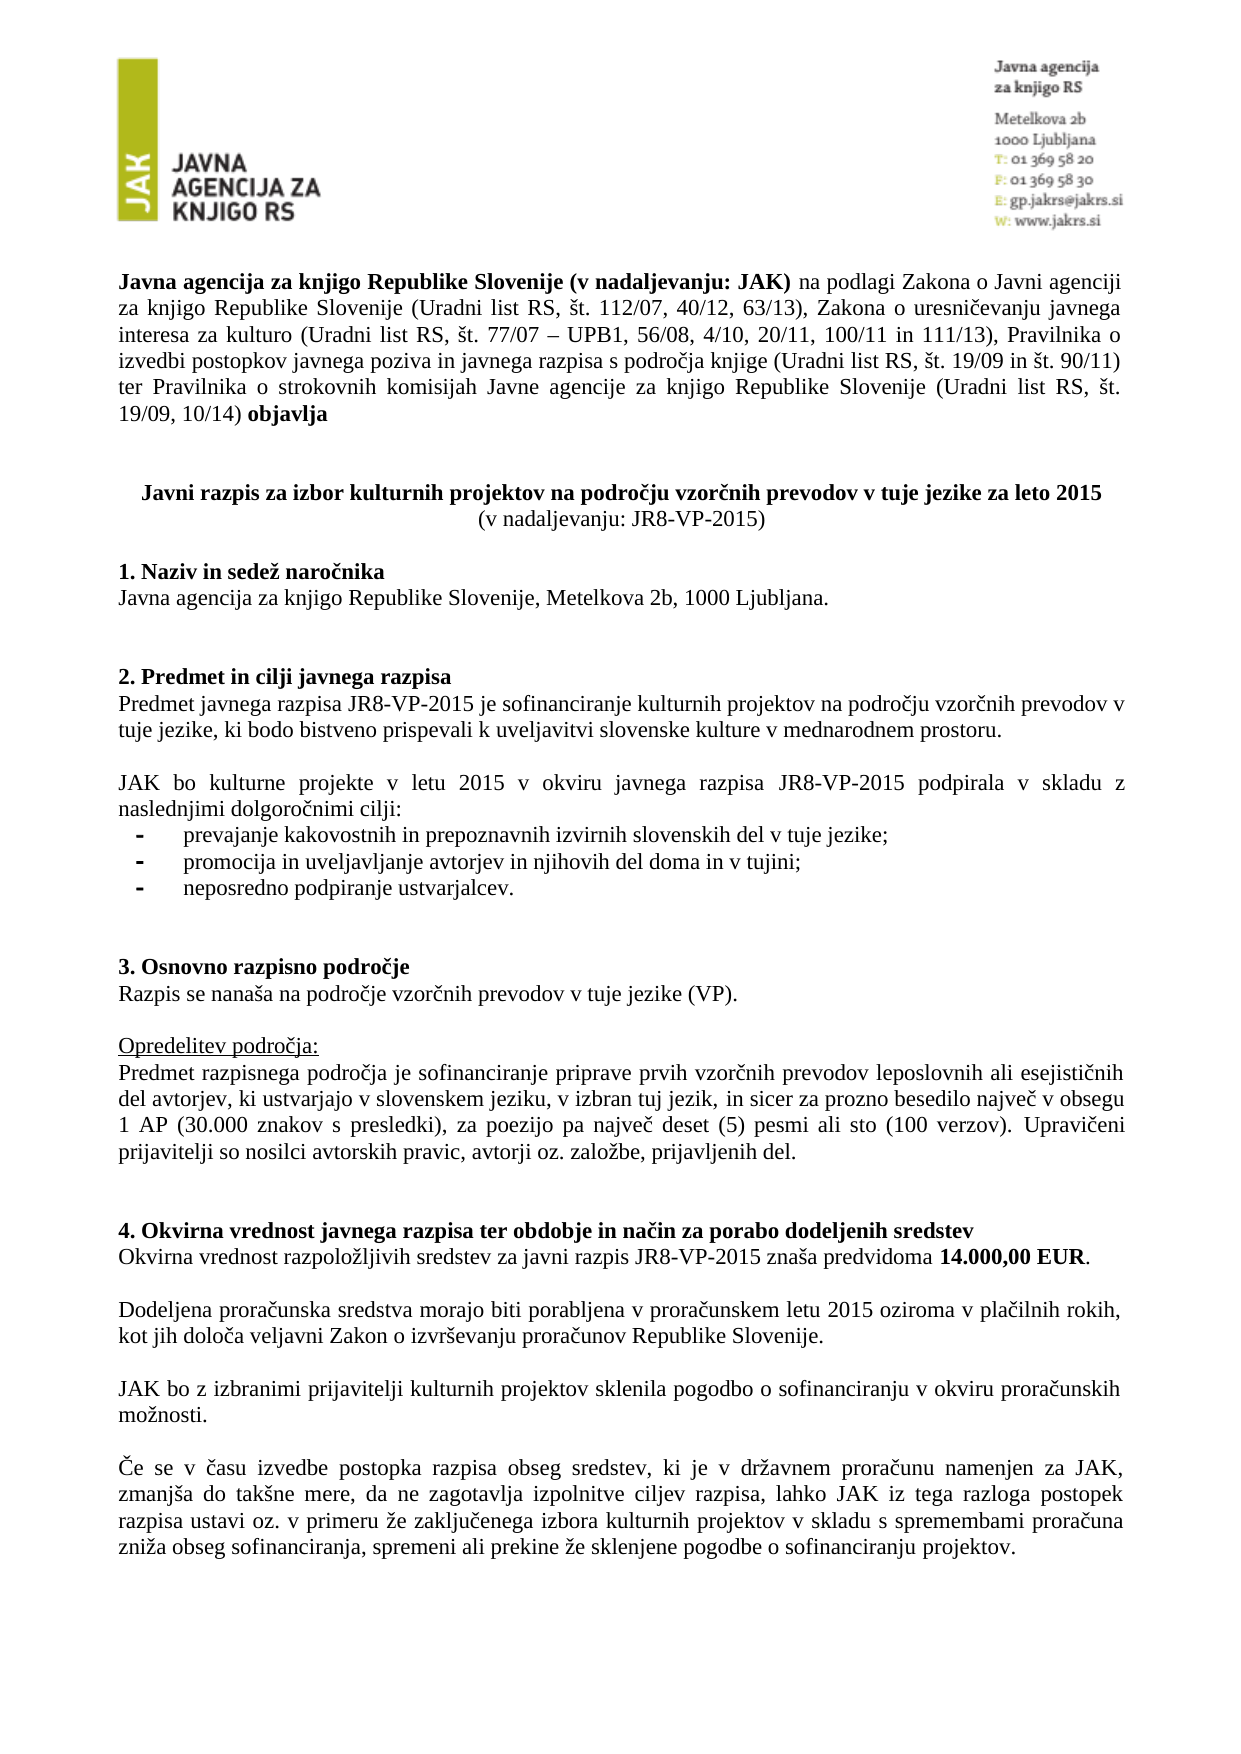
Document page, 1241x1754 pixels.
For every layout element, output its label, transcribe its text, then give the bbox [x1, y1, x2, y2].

text Okvirna vrednost razpoložljivih sredstev za javni razpis JR8-VP-2015 znaša predvidoma 14.000,00 EUR. [118, 1243, 1125, 1269]
text 3. Osnovno razpisno področje [118, 953, 1125, 979]
text Če se v času izvedbe postopka razpisa obseg sredstev, ki je v državnem proračunu namenjen za JAK, zmanjša do takšne mere, da ne zagotavlja izpolnitve ciljev razpisa, lahko JAK iz tega razloga postopek razpisa ustavi oz. v primeru že zaključenega izbora kulturnih projektov v skladu s spremembami proračuna zniža obseg sofinanciranja, spremeni ali prekine že sklenjene pogodbe o sofinanciranju projektov. [118, 1454, 1125, 1559]
text Javna agencija za knjigo Republike Slovenije (v nadaljevanju: JAK) na podlagi Zakona o Javni agenciji za knjigo Republike Slovenije (Uradni list RS, št. 112/07, 40/12, 63/13), Zakona o uresničevanju javnega interesa za kulturo (Uradni list RS, št. 77/07 – UPB1, 56/08, 4/10, 20/11, 100/11 in 111/13), Pravilnika o izvedbi postopkov javnega poziva in javnega razpisa s področja knjige (Uradni list RS, št. 19/09 in št. 90/11) ter Pravilnika o strokovnih komisijah Javne agencije za knjigo Republike Slovenije (Uradni list RS, št. 19/09, 10/14) objavlja [118, 268, 1122, 426]
text JAK bo z izbranimi prijavitelji kulturnih projektov sklenila pogodbo o sofinanciranju v okviru proračunskih možnosti. [118, 1375, 1122, 1428]
text 1. Naziv in sedež naročnika [118, 558, 1125, 584]
text 4. Okvirna vrednost javnega razpisa ter obdobje in način za porabo dodeljenih sredstev [118, 1217, 1125, 1243]
text Predmet razpisnega področja je sofinanciranje priprave prvih vzorčnih prevodov leposlovnih ali esejističnih del avtorjev, ki ustvarjajo v slovenskem jeziku, v izbran tuj jezik, in sicer za prozno besedilo največ v obsegu 1 AP (30.000 znakov s presledki), za poezijo pa največ deset (5) pesmi ali sto (100 verzov). Upravičeni prijavitelji so nosilci avtorskih pravic, avtorji oz. založbe, prijavljenih del. [118, 1059, 1125, 1164]
text Dodeljena proračunska sredstva morajo biti porabljena v proračunskem letu 2015 oziroma v plačilnih rokih, kot jih določa veljavni Zakon o izvrševanju proračunov Republike Slovenije. [118, 1296, 1122, 1348]
list prevajanje kakovostnih in prepoznavnih izvirnih slovenskih del v tuje jezike; [136, 821, 1122, 848]
text Razpis se nanaša na področje vzorčnih prevodov v tuje jezike (VP). [118, 979, 1125, 1006]
text Javni razpis za izbor kulturnih projektov na področju vzorčnih prevodov v tuje jezike za leto 2015 [118, 479, 1125, 505]
text JAK bo kulturne projekte v letu 2015 v okviru javnega razpisa JR8-VP-2015 podpirala v skladu z naslednjimi dolgoročnimi cilji: [118, 769, 1125, 821]
list neposredno podpiranje ustvarjalcev. [136, 874, 1122, 901]
text 2. Predmet in cilji javnega razpisa [118, 663, 1125, 690]
text Javna agencija za knjigo Republike Slovenije, Metelkova 2b, 1000 Ljubljana. [118, 584, 1125, 611]
text (v nadaljevanju: JR8-VP-2015) [118, 505, 1125, 532]
list promocija in uveljavljanje avtorjev in njihovih del doma in v tujini; [136, 848, 1122, 874]
text Opredelitev področja: [118, 1032, 1122, 1059]
text Predmet javnega razpisa JR8-VP-2015 je sofinanciranje kulturnih projektov na področju vzorčnih prevodov v tuje jezike, ki bodo bistveno prispevali k uveljavitvi slovenske kulture v mednarodnem prostoru. [118, 690, 1125, 742]
